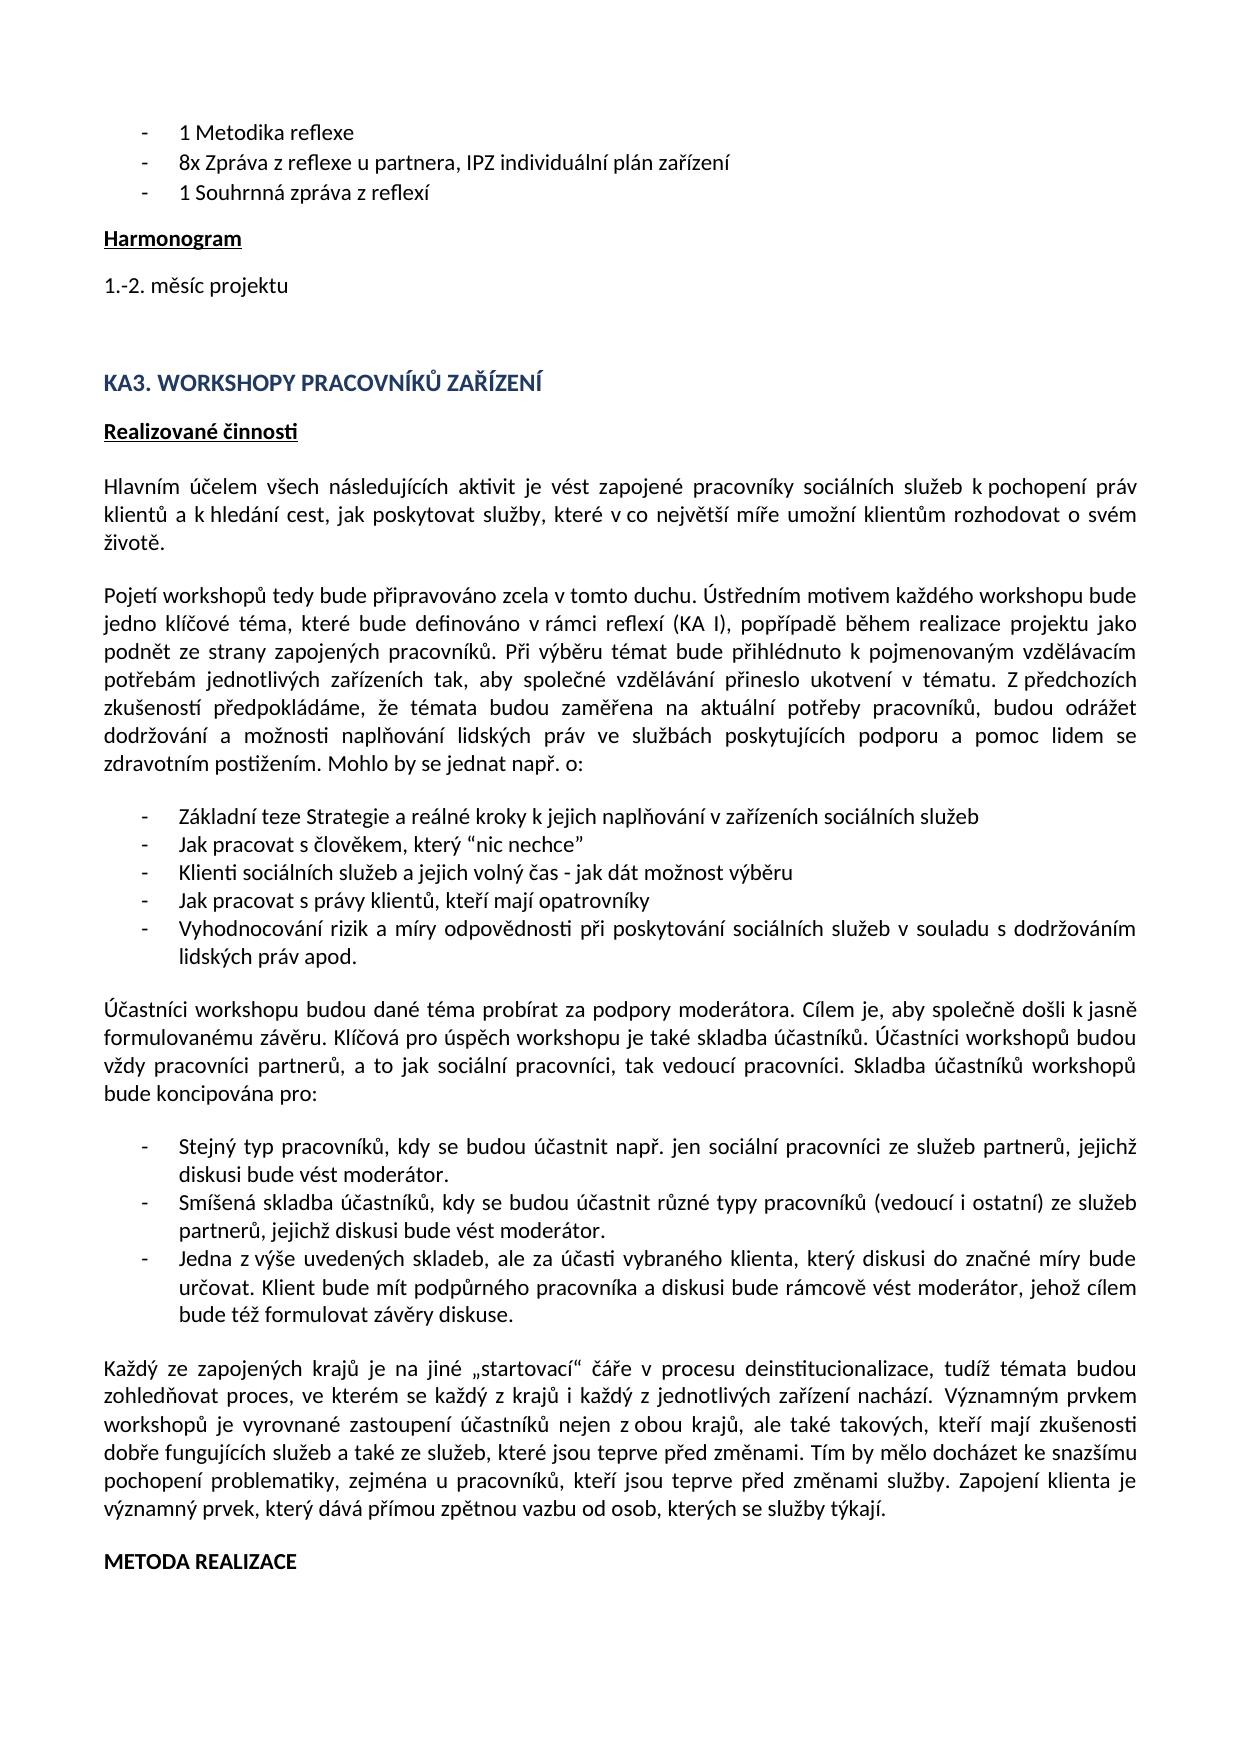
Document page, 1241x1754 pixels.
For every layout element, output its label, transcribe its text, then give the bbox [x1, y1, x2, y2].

text Realizované činnosti [103, 417, 1137, 445]
text KA3. workshopy pracovníků zařízení [103, 367, 1137, 398]
list Jak pracovat s člověkem, který “nic nechce” [141, 830, 1137, 858]
text Harmonogram [103, 224, 1137, 252]
list Jedna z výše uvedených skladeb, ale za účasti vybraného klienta, který diskusi do značné míry bude určovat. Klient bude mít podpůrného pracovníka a diskusi bude rámcově vést moderátor, jehož cílem bude též formulovat závěry diskuse. [141, 1244, 1137, 1329]
list Základní teze Strategie a reálné kroky k jejich naplňování v zařízeních sociálních služeb [141, 802, 1137, 830]
list 8x Zpráva z reflexe u partnera, IPZ individuální plán zařízení [141, 148, 1137, 176]
list Klienti sociálních služeb a jejich volný čas - jak dát možnost výběru [141, 858, 1137, 886]
list Smíšená skladba účastníků, kdy se budou účastnit různé typy pracovníků (vedoucí i ostatní) ze služeb partnerů, jejichž diskusi bude vést moderátor. [141, 1188, 1137, 1244]
text Hlavním účelem všech následujících aktivit je vést zapojené pracovníky sociálních služeb k pochopení práv klientů a k hledání cest, jak poskytovat služby, které v co největší míře umožní klientům rozhodovat o svém životě. [103, 472, 1137, 556]
text Každý ze zapojených krajů je na jiné „startovací“ čáře v procesu deinstitucionalizace, tudíž témata budou zohledňovat proces, ve kterém se každý z krajů i každý z jednotlivých zařízení nachází. Významným prvkem workshopů je vyrovnané zastoupení účastníků nejen z obou krajů, ale také takových, kteří mají zkušenosti dobře fungujících služeb a také ze služeb, které jsou teprve před změnami. Tím by mělo docházet ke snazšímu pochopení problematiky, zejména u pracovníků, kteří jsou teprve před změnami služby. Zapojení klienta je významný prvek, který dává přímou zpětnou vazbu od osob, kterých se služby týkají. [103, 1354, 1137, 1522]
list Vyhodnocování rizik a míry odpovědnosti při poskytování sociálních služeb v souladu s dodržováním lidských práv apod. [141, 914, 1137, 970]
list Stejný typ pracovníků, kdy se budou účastnit např. jen sociální pracovníci ze služeb partnerů, jejichž diskusi bude vést moderátor. [141, 1132, 1137, 1188]
text METODA REALIZACE [103, 1547, 1137, 1575]
list Jak pracovat s právy klientů, kteří mají opatrovníky [141, 886, 1137, 914]
list 1 Souhrnná zpráva z reflexí [141, 178, 1137, 206]
text Pojetí workshopů tedy bude připravováno zcela v tomto duchu. Ústředním motivem každého workshopu bude jedno klíčové téma, které bude definováno v rámci reflexí (KA I), popřípadě během realizace projektu jako podnět ze strany zapojených pracovníků. Při výběru témat bude přihlédnuto k pojmenovaným vzdělávacím potřebám jednotlivých zařízeních tak, aby společné vzdělávání přineslo ukotvení v tématu. Z předchozích zkušeností předpokládáme, že témata budou zaměřena na aktuální potřeby pracovníků, budou odrážet dodržování a možnosti naplňování lidských práv ve službách poskytujících podporu a pomoc lidem se zdravotním postižením. Mohlo by se jednat např. o: [103, 581, 1137, 777]
text Účastníci workshopu budou dané téma probírat za podpory moderátora. Cílem je, aby společně došli k jasně formulovanému závěru. Klíčová pro úspěch workshopu je také skladba účastníků. Účastníci workshopů budou vždy pracovníci partnerů, a to jak sociální pracovníci, tak vedoucí pracovníci. Skladba účastníků workshopů bude koncipována pro: [103, 995, 1137, 1107]
list 1 Metodika reflexe [141, 118, 1137, 146]
text 1.-2. měsíc projektu [103, 271, 1137, 299]
